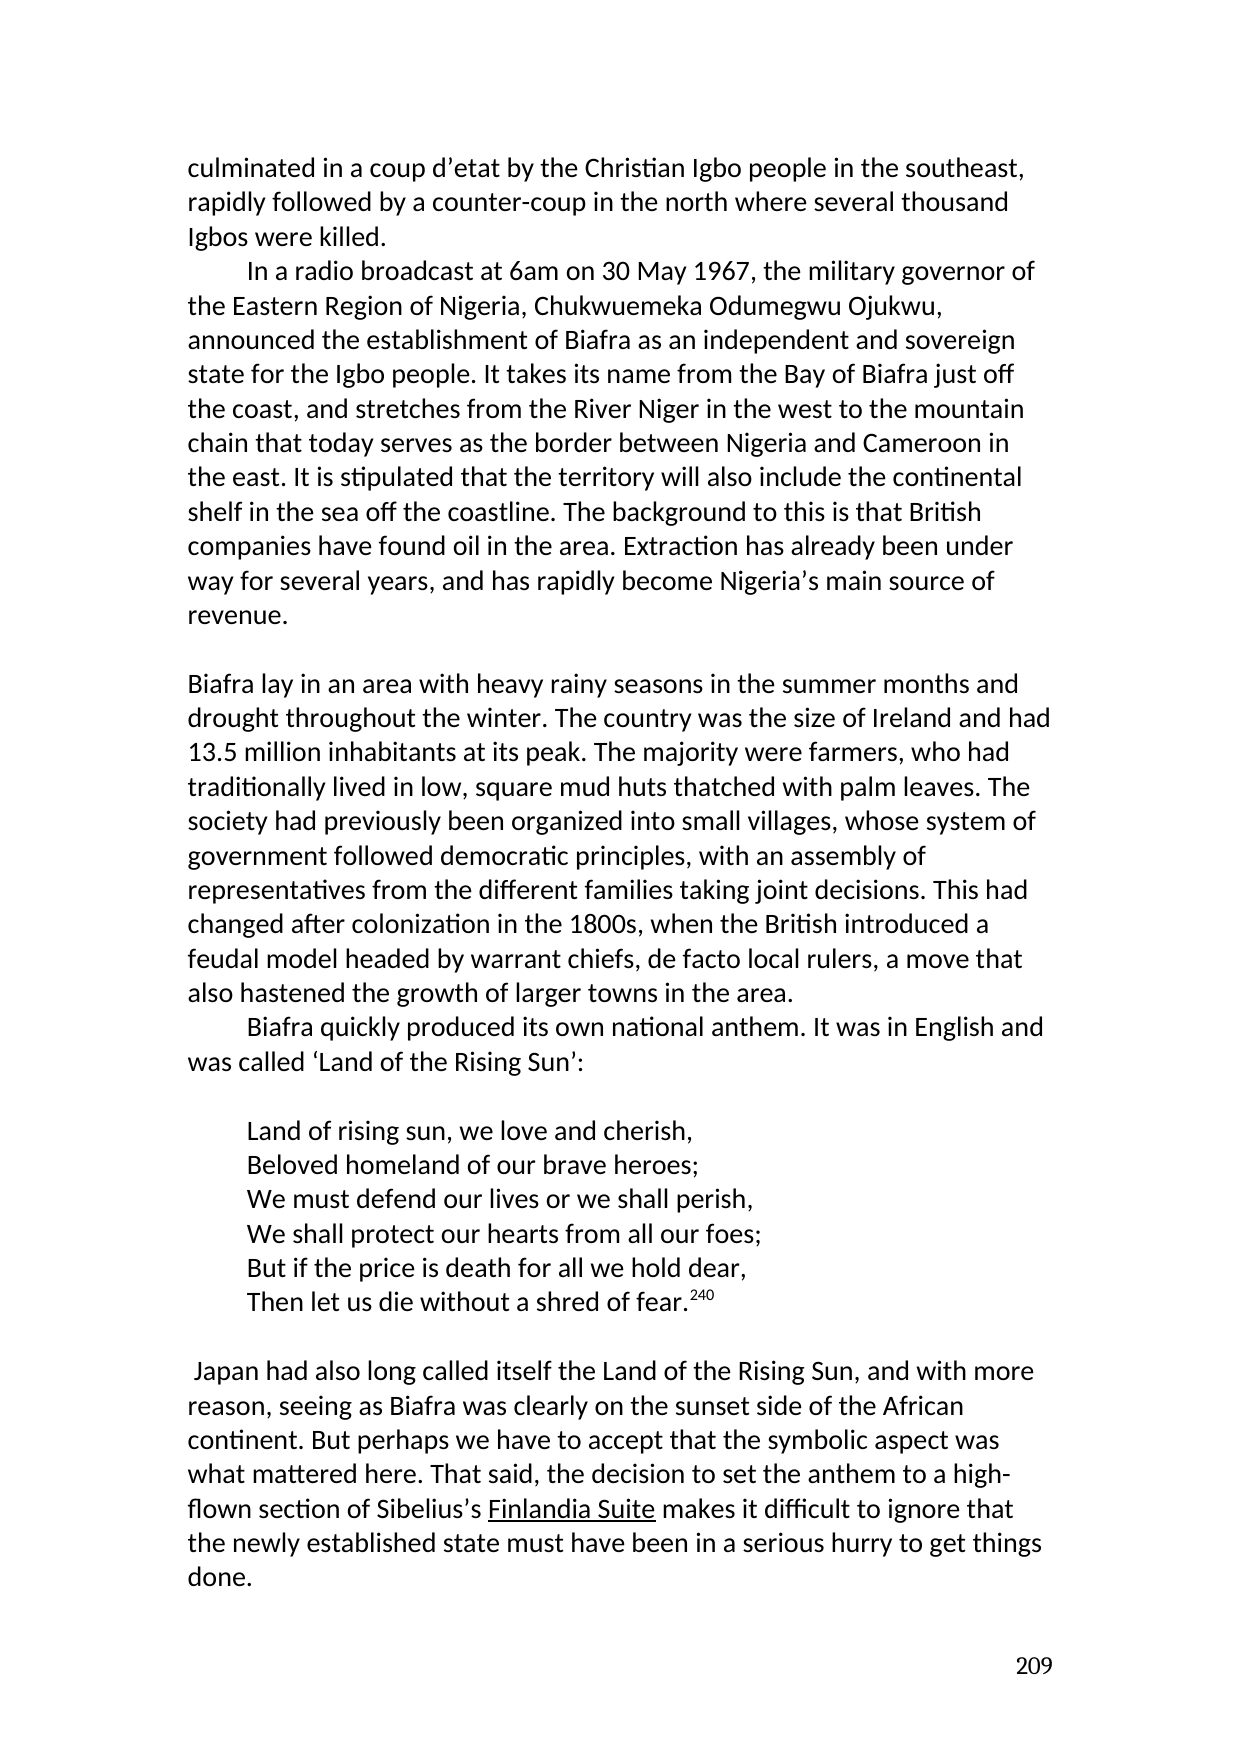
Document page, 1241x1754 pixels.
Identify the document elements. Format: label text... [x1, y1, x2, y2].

text Japan had also long called itself the Land of the Rising Sun, and with more reason, seeing as Biafra was clearly on the sunset side of the African continent. But perhaps we have to accept that the symbolic aspect was what mattered here. That said, the decision to set the anthem to a high-flown section of Sibelius’s Finlandia Suite makes it difficult to ignore that the newly established state must have been in a serious hurry to get things done. [187, 1353, 1053, 1594]
text Biafra lay in an area with heavy rainy seasons in the summer months and drought throughout the winter. The country was the size of Ireland and had 13.5 million inhabitants at its peak. The majority were farmers, who had traditionally lived in low, square mud huts thatched with palm leaves. The society had previously been organized into small villages, whose system of government followed democratic principles, with an assembly of representatives from the different families taking joint decisions. This had changed after colonization in the 1800s, when the British introduced a feudal model headed by warrant chiefs, de facto local rulers, a move that also hastened the growth of larger towns in the area. [187, 666, 1053, 1009]
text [187, 150, 1053, 253]
text Biafra quickly produced its own national anthem. It was in English and was called ‘Land of the Rising Sun’: [187, 1009, 1053, 1078]
text Land of rising sun, we love and cherish, Beloved homeland of our brave heroes; We must defend our lives or we shall perish, We shall protect our hearts from all our foes; But if the price is death for all we hold dear, Then let us die without a shred of fear. [247, 1112, 1053, 1319]
text In a radio broadcast at 6am on 30 May 1967, the military governor of the Eastern Region of Nigeria, Chukwuemeka Odumegwu Ojukwu, announced the establishment of Biafra as an independent and sovereign state for the Igbo people. It takes its name from the Bay of Biafra just off the coast, and stretches from the River Niger in the west to the mountain chain that today serves as the border between Nigeria and Cameroon in the east. It is stipulated that the territory will also include the continental shelf in the sea off the coastline. The background to this is that British companies have found oil in the area. Extraction has already been under way for several years, and has rapidly become Nigeria’s main source of revenue. [187, 253, 1053, 631]
